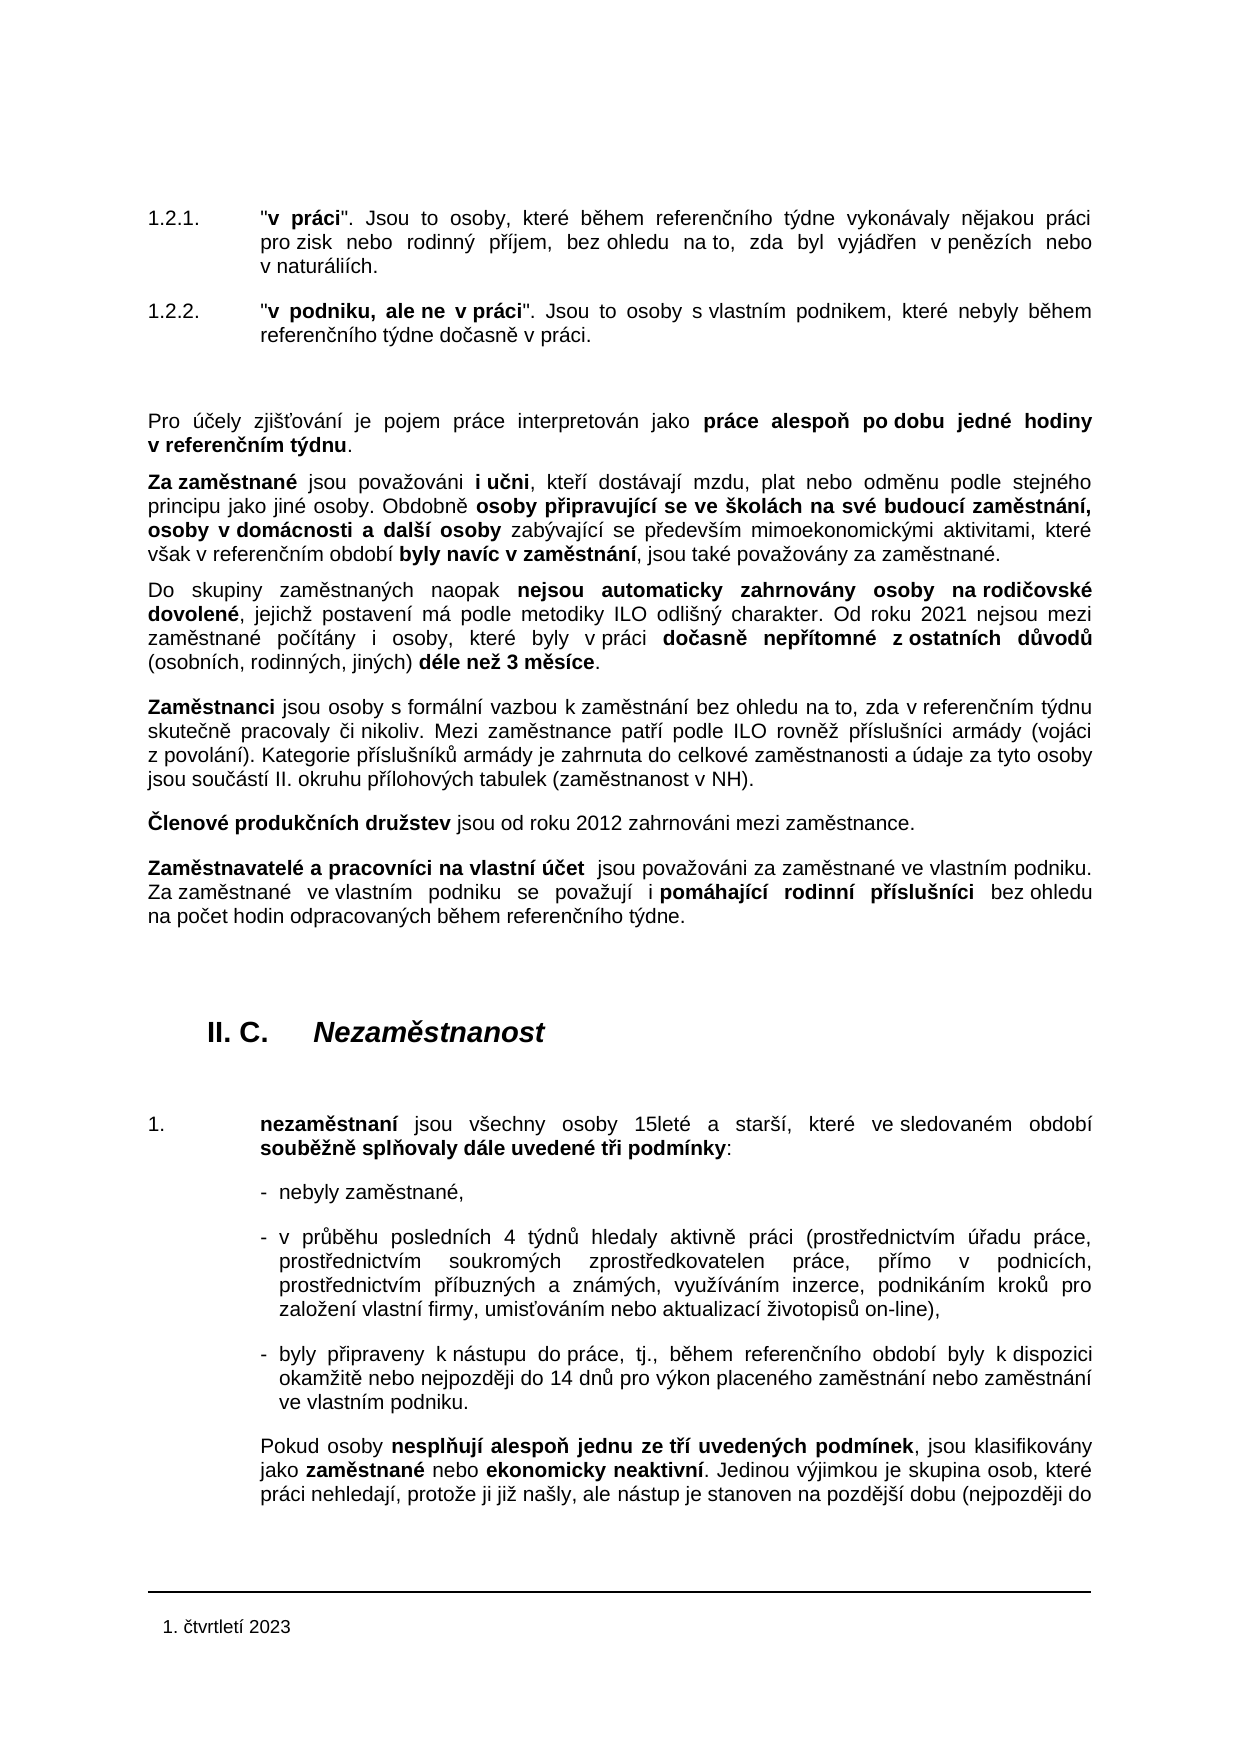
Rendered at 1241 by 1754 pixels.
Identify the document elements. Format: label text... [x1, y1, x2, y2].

text 1.2.2. "v podniku, ale ne v práci". Jsou to osoby s vlastním podnikem, které nebyly během referenčního týdne dočasně v práci. [148, 299, 1092, 347]
text 1. nezaměstnaní jsou všechny osoby 15leté a starší, které ve sledovaném období souběžně splňovaly dále uvedené tři podmínky: [148, 1111, 1092, 1159]
text Zaměstnavatelé a pracovníci na vlastní účet jsou považováni za zaměstnané ve vlastním podniku. Za zaměstnané ve vlastním podniku se považují i pomáhající rodinní příslušníci bez ohledu na počet hodin odpracovaných během referenčního týdne. [148, 856, 1092, 928]
text 1.2.1. "v práci". Jsou to osoby, které během referenčního týdne vykonávaly nějakou práci pro zisk nebo rodinný příjem, bez ohledu na to, zda byl vyjádřen v penězích nebo v naturáliích. [148, 206, 1092, 278]
text Zaměstnanci jsou osoby s formální vazbou k zaměstnání bez ohledu na to, zda v referenčním týdnu skutečně pracovaly či nikoliv. Mezi zaměstnance patří podle ILO rovněž příslušníci armády (vojáci z povolání). Kategorie příslušníků armády je zahrnuta do celkové zaměstnanosti a údaje za tyto osoby jsou součástí II. okruhu přílohových tabulek (zaměstnanost v NH). [148, 694, 1092, 790]
list Nezaměstnanost [207, 1015, 1092, 1049]
text - byly připraveny k nástupu do práce, tj., během referenčního období byly k dispozici okamžitě nebo nejpozději do 14 dnů pro výkon placeného zaměstnání nebo zaměstnání ve vlastním podniku. [260, 1342, 1092, 1413]
text Členové produkčních družstev jsou od roku 2012 zahrnováni mezi zaměstnance. [148, 811, 1092, 835]
text Do skupiny zaměstnaných naopak nejsou automaticky zahrnovány osoby na rodičovské dovolené, jejichž postavení má podle metodiky ILO odlišný charakter. Od roku 2021 nejsou mezi zaměstnané počítány i osoby, které byly v práci dočasně nepřítomné z ostatních důvodů (osobních, rodinných, jiných) déle než 3 měsíce. [148, 578, 1092, 674]
text - v průběhu posledních 4 týdnů hledaly aktivně práci (prostřednictvím úřadu práce, prostřednictvím soukromých zprostředkovatelen práce, přímo v podnicích, prostřednictvím příbuzných a známých, využíváním inzerce, podnikáním kroků pro založení vlastní firmy, umisťováním nebo aktualizací životopisů on-line), [260, 1225, 1092, 1321]
text Za zaměstnané jsou považováni i učni, kteří dostávají mzdu, plat nebo odměnu podle stejného principu jako jiné osoby. Obdobně osoby připravující se ve školách na své budoucí zaměstnání, osoby v domácnosti a další osoby zabývající se především mimoekonomickými aktivitami, které však v referenčním období byly navíc v zaměstnání, jsou také považovány za zaměstnané. [148, 469, 1092, 565]
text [260, 1434, 1092, 1506]
text Pro účely zjišťování je pojem práce interpretován jako práce alespoň po dobu jedné hodiny v referenčním týdnu. [148, 409, 1092, 457]
text - nebyly zaměstnané, [260, 1180, 1092, 1204]
